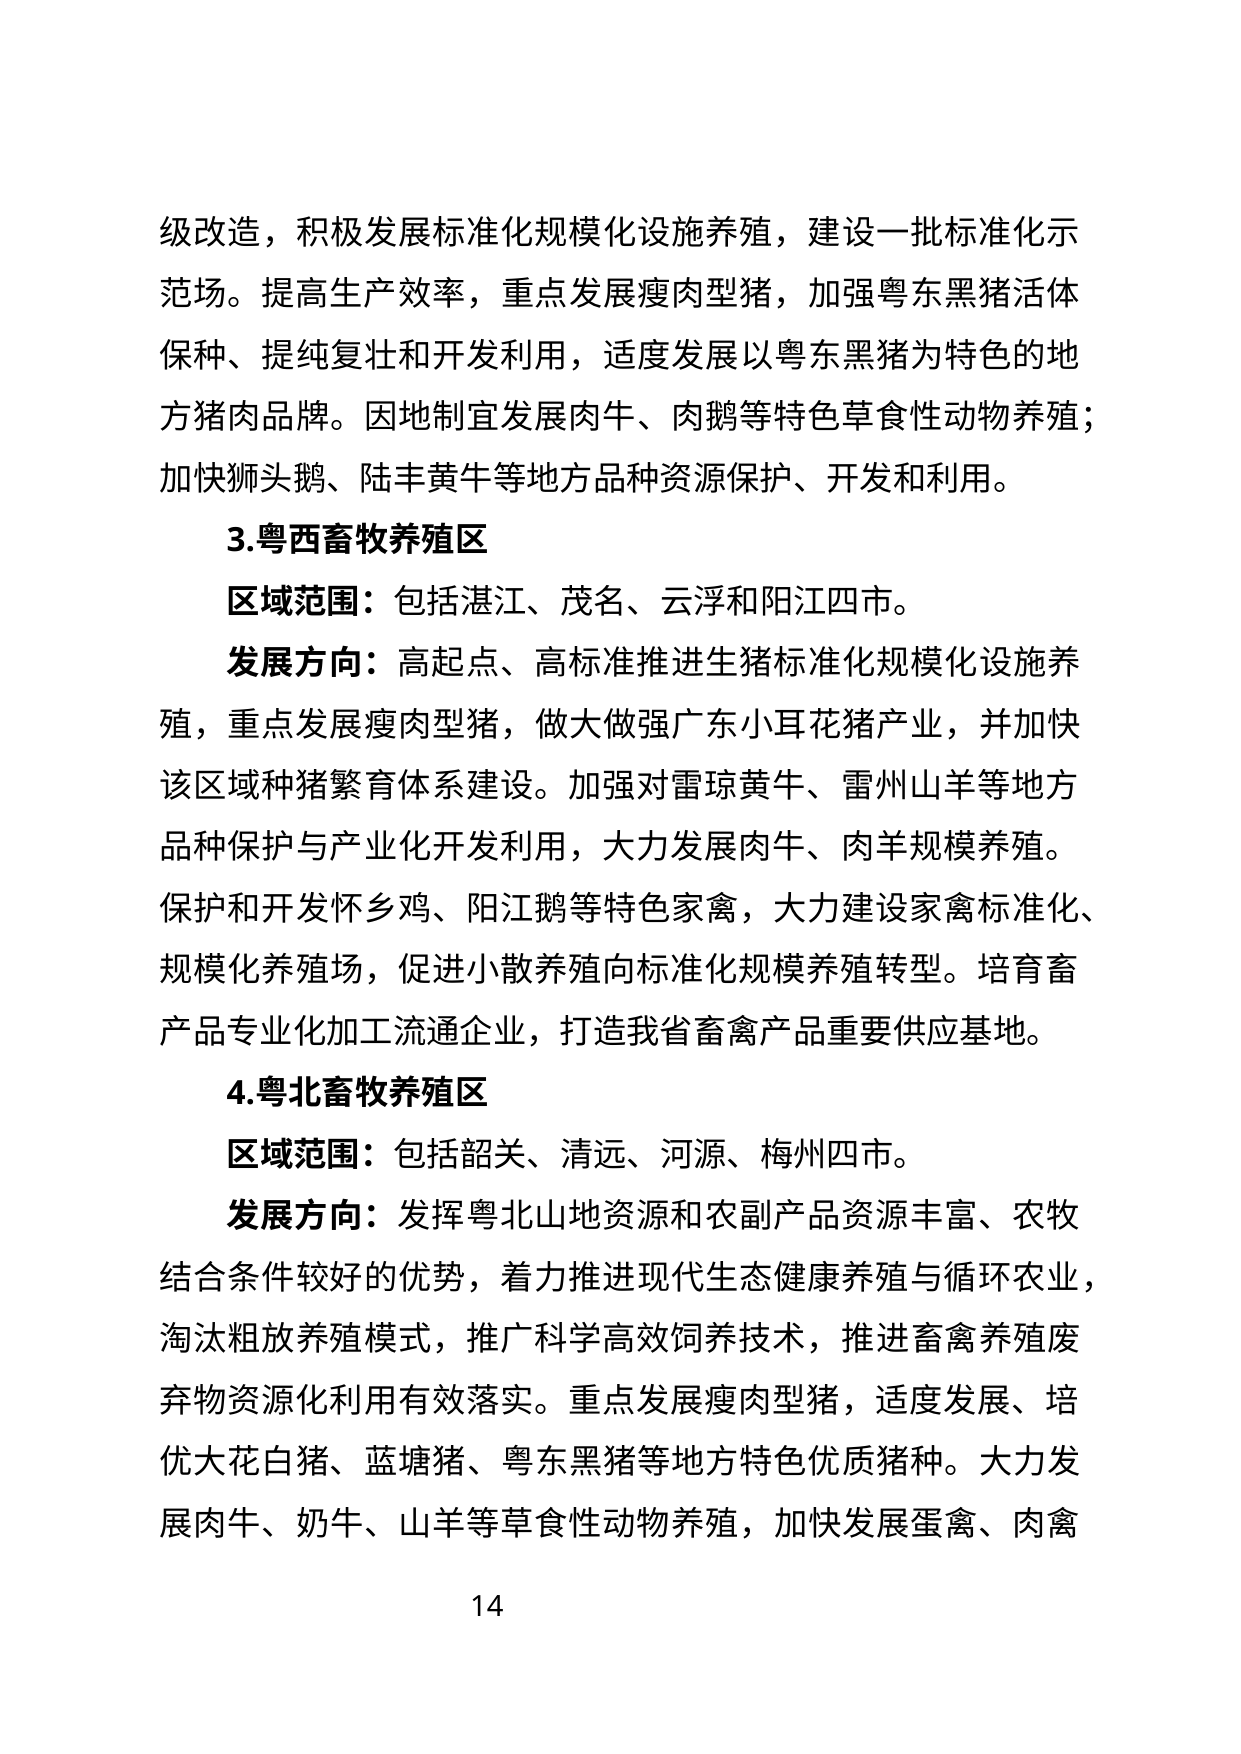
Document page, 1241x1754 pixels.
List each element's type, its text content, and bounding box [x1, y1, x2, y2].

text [159, 1178, 1081, 1547]
text 发展方向：高起点、高标准推进生猪标准化规模化设施养殖，重点发展瘦肉型猪，做大做强广东小耳花猪产业，并加快该区域种猪繁育体系建设。加强对雷琼黄牛、雷州山羊等地方品种保护与产业化开发利用，大力发展肉牛、肉羊规模养殖。保护和开发怀乡鸡、阳江鹅等特色家禽，大力建设家禽标准化、规模化养殖场，促进小散养殖向标准化规模养殖转型。培育畜产品专业化加工流通企业，打造我省畜禽产品重要供应基地。 [159, 625, 1081, 1056]
text 区域范围：包括湛江、茂名、云浮和阳江四市。 [159, 564, 1081, 625]
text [159, 195, 1081, 502]
text 3.粤西畜牧养殖区 [159, 502, 1081, 564]
text 区域范围：包括韶关、清远、河源、梅州四市。 [159, 1117, 1081, 1178]
text 4.粤北畜牧养殖区 [159, 1056, 1081, 1117]
